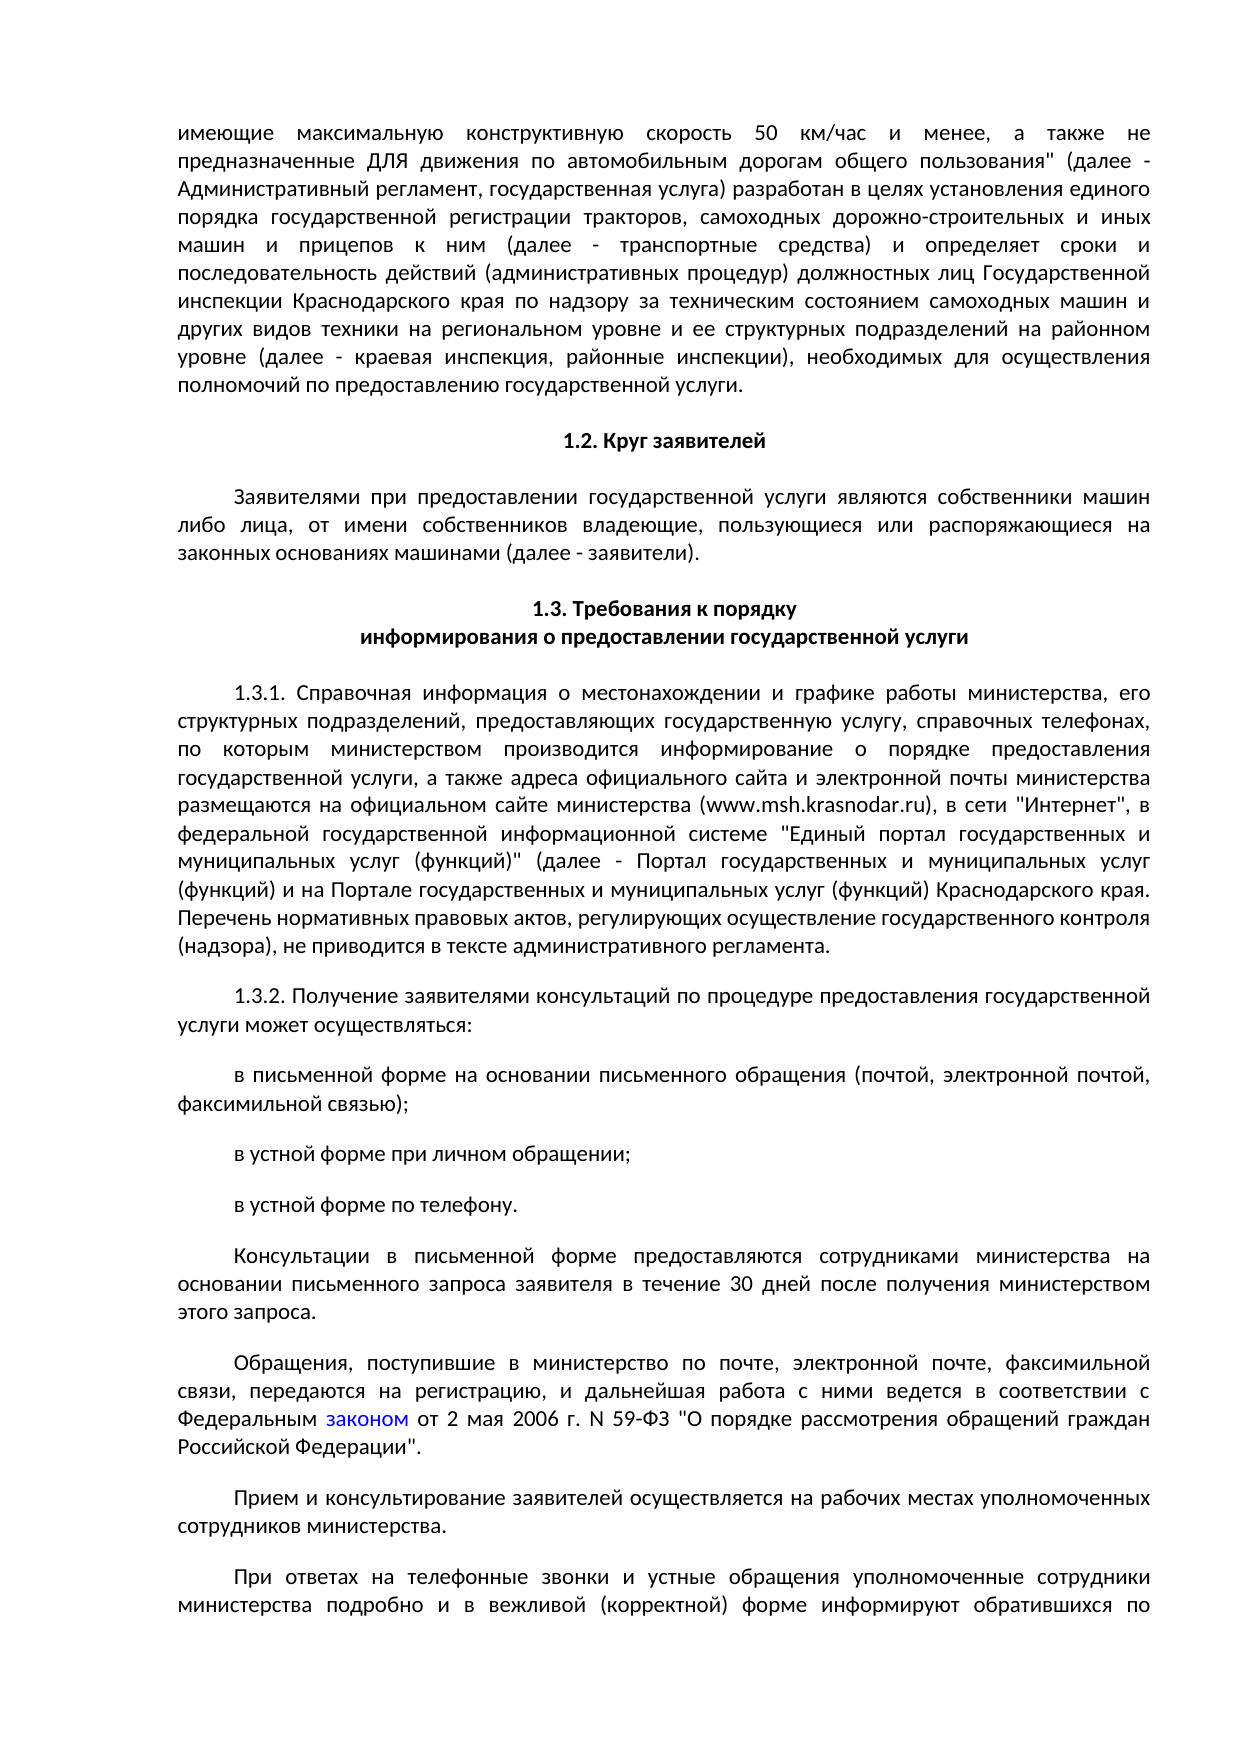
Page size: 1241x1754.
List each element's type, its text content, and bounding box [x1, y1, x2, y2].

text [177, 1562, 1152, 1618]
text Консультации в письменной форме предоставляются сотрудниками министерства на основании письменного запроса заявителя в течение 30 дней после получения министерством этого запроса. [177, 1241, 1152, 1326]
text в устной форме при личном обращении; [177, 1139, 1152, 1168]
title 1.3. Требования к порядку [177, 594, 1152, 622]
text в письменной форме на основании письменного обращения (почтой, электронной почтой, факсимильной связью); [177, 1061, 1152, 1117]
text 1.3.1. Справочная информация о местонахождении и графике работы министерства, его структурных подразделений, предоставляющих государственную услугу, справочных телефонах, по которым министерством производится информирование о порядке предоставления государственной услуги, а также адреса официального сайта и электронной почты министерства размещаются на официальном сайте министерства (www.msh.krasnodar.ru), в сети "Интернет", в федеральной государственной информационной системе "Единый портал государственных и муниципальных услуг (функций)" (далее - Портал государственных и муниципальных услуг (функций) и на Портале государственных и муниципальных услуг (функций) Краснодарского края. Перечень нормативных правовых актов, регулирующих осуществление государственного контроля (надзора), не приводится в тексте административного регламента. [177, 678, 1152, 959]
text в устной форме по телефону. [177, 1191, 1152, 1218]
title информирования о предоставлении государственной услуги [177, 622, 1152, 651]
title 1.2. Круг заявителей [177, 426, 1152, 454]
text Обращения, поступившие в министерство по почте, электронной почте, факсимильной связи, передаются на регистрацию, и дальнейшая работа с ними ведется в соответствии с Федеральным законом от 2 мая 2006 г. N 59-ФЗ "О порядке рассмотрения обращений граждан Российской Федерации". [177, 1348, 1152, 1461]
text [177, 118, 1152, 398]
text Заявителями при предоставлении государственной услуги являются собственники машин либо лица, от имени собственников владеющие, пользующиеся или распоряжающиеся на законных основаниях машинами (далее - заявители). [177, 482, 1152, 566]
text 1.3.2. Получение заявителями консультаций по процедуре предоставления государственной услуги может осуществляться: [177, 982, 1152, 1038]
text Прием и консультирование заявителей осуществляется на рабочих местах уполномоченных сотрудников министерства. [177, 1483, 1152, 1539]
